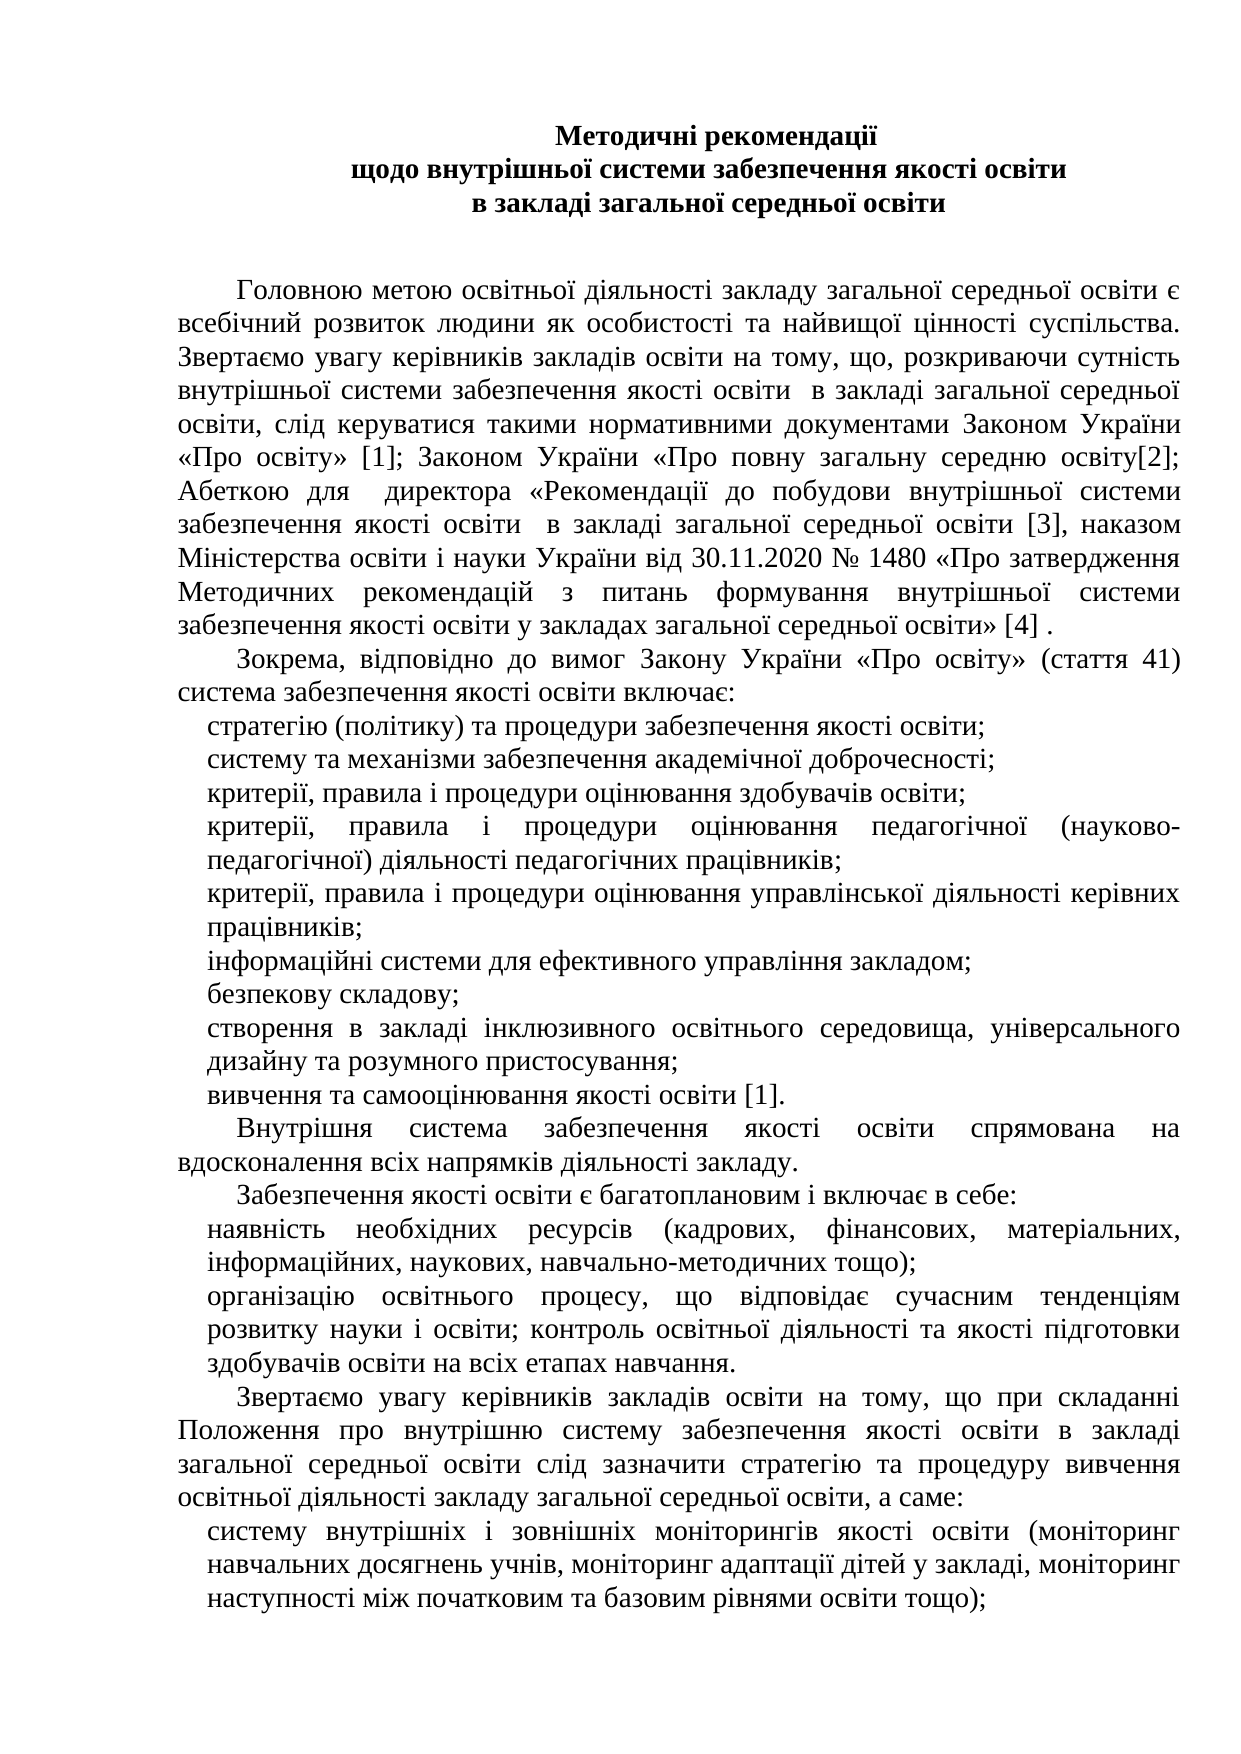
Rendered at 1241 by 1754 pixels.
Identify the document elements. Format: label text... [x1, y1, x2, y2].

text Звертаємо увагу керівників закладів освіти на тому, що при складанні Положення про внутрішню систему забезпечення якості освіти в закладі загальної середньої освіти слід зазначити стратегію та процедуру вивчення освітньої діяльності закладу загальної середньої освіти, а саме: [177, 1379, 1181, 1513]
text систему внутрішніх і зовнішніх моніторингів якості освіти (моніторинг навчальних досягнень учнів, моніторинг адаптації дітей у закладі, моніторинг наступності між початковим та базовим рівнями освіти тощо); [207, 1513, 1181, 1613]
text організацію освітнього процесу, що відповідає сучасним тенденціям розвитку науки і освіти; контроль освітньої діяльності та якості підготовки здобувачів освіти на всіх етапах навчання. [207, 1278, 1181, 1379]
text інформаційні системи для ефективного управління закладом; [207, 943, 1181, 976]
text критерії, правила і процедури оцінювання управлінської діяльності керівних працівників; [207, 876, 1181, 943]
text Головною метою освітньої діяльності закладу загальної середньої освіти є всебічний розвиток людини як особистості та найвищої цінності суспільства. Звертаємо увагу керівників закладів освіти на тому, що, розкриваючи сутність внутрішньої системи забезпечення якості освіти в закладі загальної середньої освіти, слід керуватися такими нормативними документами Законом України «Про освіту» [1]; Законом України «Про повну загальну середню освіту[2]; Абеткою для директора «Рекомендації до побудови внутрішньої системи забезпечення якості освіти в закладі загальної середньої освіти [3], наказом Міністерства освіти і науки України від 30.11.2020 № 1480 «Про затвердження Методичних рекомендацій з питань формування внутрішньої системи забезпечення якості освіти у закладах загальної середньої освіти» [4] . [177, 272, 1181, 641]
text наявність необхідних ресурсів (кадрових, фінансових, матеріальних, інформаційних, наукових, навчально-методичних тощо); [207, 1211, 1181, 1278]
text в закладі загальної середньої освіти [177, 185, 1181, 219]
text критерії, правила і процедури оцінювання здобувачів освіти; [207, 775, 1181, 808]
text Внутрішня система забезпечення якості освіти спрямована на вдосконалення всіх напрямків діяльності закладу. [177, 1110, 1181, 1177]
text безпекову складову; [207, 976, 1181, 1010]
text Забезпечення якості освіти є багатоплановим і включає в себе: [177, 1177, 1181, 1211]
text стратегію (політику) та процедури забезпечення якості освіти; [207, 708, 1181, 741]
text створення в закладі інклюзивного освітнього середовища, універсального дизайну та розумного пристосування; [207, 1010, 1181, 1077]
text Зокрема, відповідно до вимог Закону України «Про освіту» (стаття 41) система забезпечення якості освіти включає: [177, 641, 1181, 708]
text вивчення та самооцінювання якості освіти [1]. [207, 1077, 1181, 1110]
text щодо внутрішньої системи забезпечення якості освіти [177, 152, 1181, 185]
text систему та механізми забезпечення академічної доброчесності; [207, 741, 1181, 775]
text Методичні рекомендації [177, 118, 1181, 152]
text критерії, правила і процедури оцінювання педагогічної (науково- педагогічної) діяльності педагогічних працівників; [207, 808, 1181, 876]
